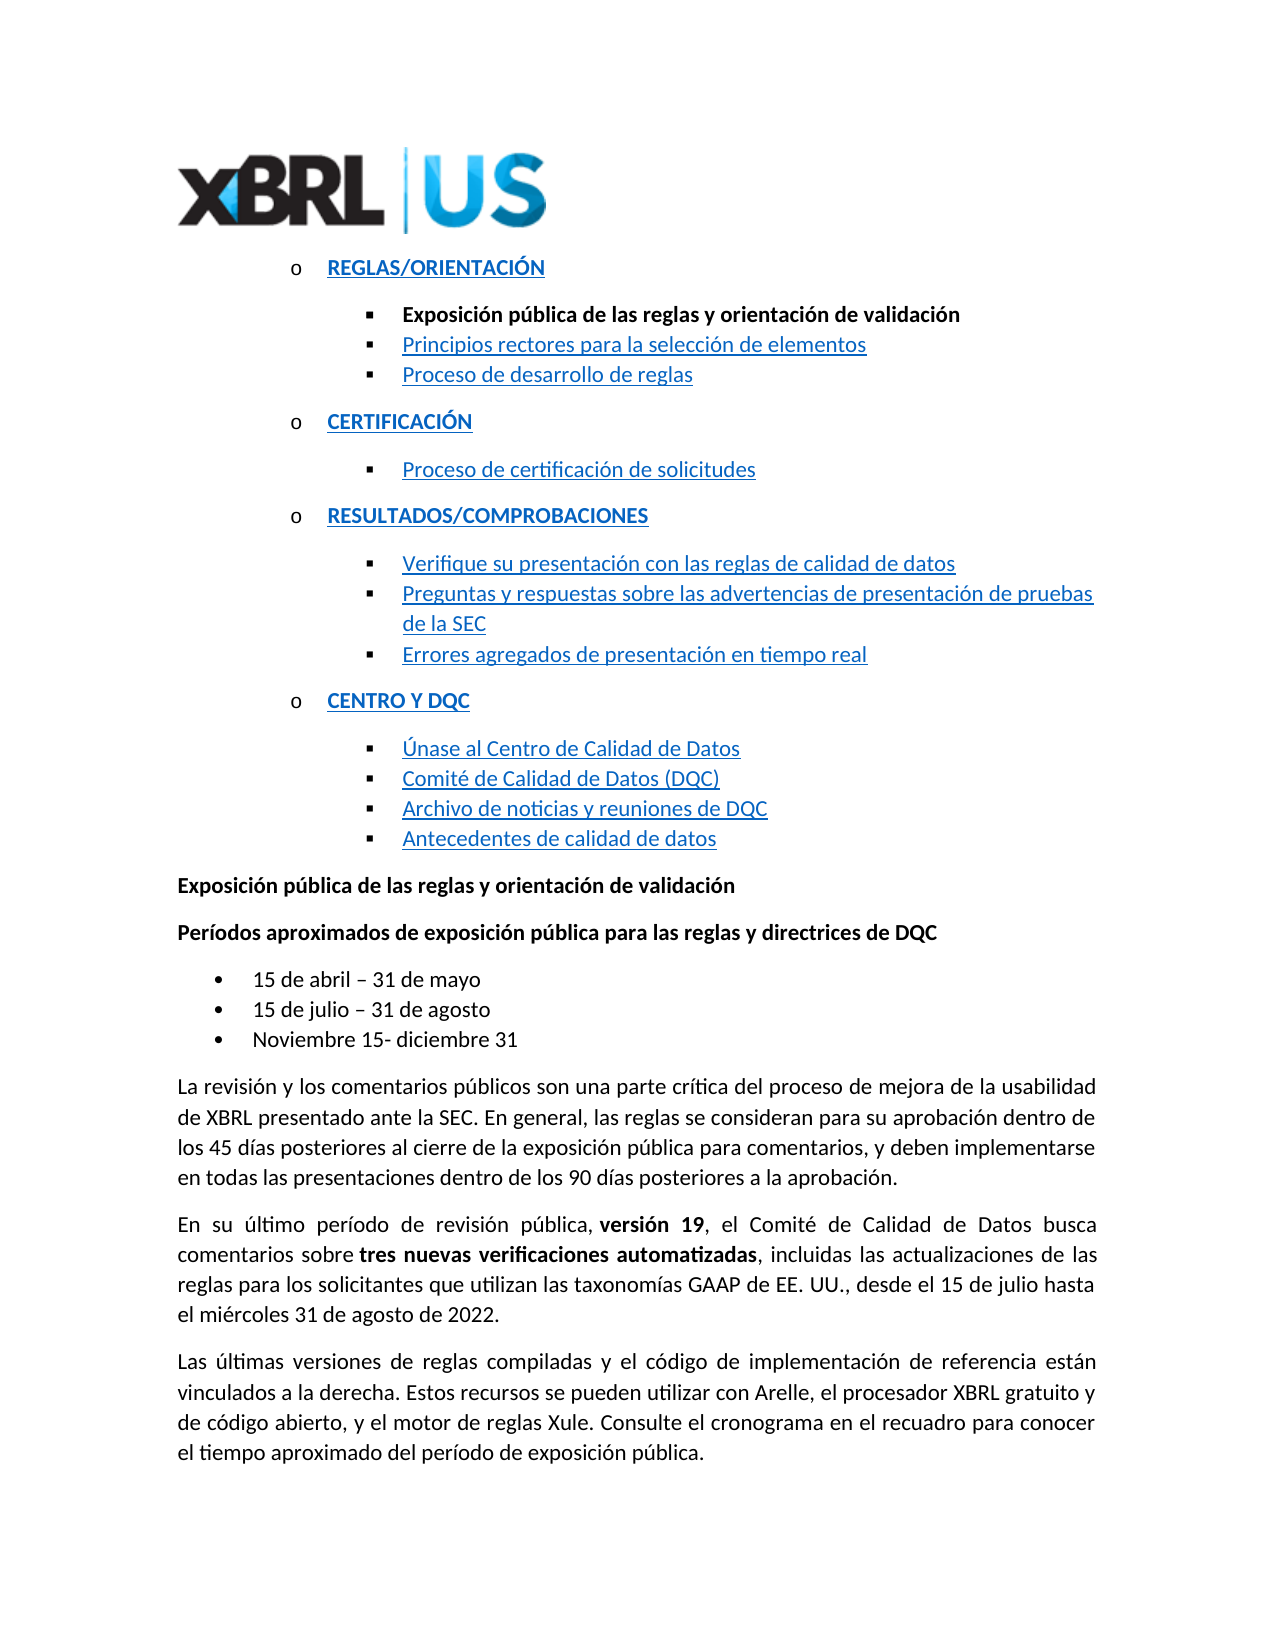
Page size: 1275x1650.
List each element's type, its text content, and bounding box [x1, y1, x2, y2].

list 15 de julio – 31 de agosto [215, 995, 1098, 1023]
list Noviembre 15- diciembre 31 [215, 1026, 1098, 1054]
list CENTRO Y DQC [290, 687, 1098, 715]
text La revisión y los comentarios públicos son una parte crítica del proceso de mejora de la usabilidad de XBRL presentado ante la SEC. En general, las reglas se consideran para su aprobación dentro de los 45 días posteriores al cierre de la exposición pública para comentarios, y deben implementarse en todas las presentaciones dentro de los 90 días posteriores a la aprobación. [177, 1072, 1098, 1191]
list 15 de abril – 31 de mayo [215, 965, 1098, 993]
list REGLAS/ORIENTACIÓN [290, 253, 1098, 281]
text Períodos aproximados de exposición pública para las reglas y directrices de DQC [177, 918, 1098, 946]
list RESULTADOS/COMPROBACIONES [290, 502, 1098, 530]
list Verifique su presentación con las reglas de calidad de datos [365, 549, 1098, 577]
list Principios rectores para la selección de elementos [365, 330, 1098, 358]
list Proceso de certificación de solicitudes [365, 455, 1098, 483]
text Las últimas versiones de reglas compiladas y el código de implementación de referencia están vinculados a la derecha. Estos recursos se pueden utilizar con Arelle, el procesador XBRL gratuito y de código abierto, y el motor de reglas Xule. Consulte el cronograma en el recuadro para conocer el tiempo aproximado del período de exposición pública. [177, 1347, 1098, 1466]
list Antecedentes de calidad de datos [365, 824, 1098, 853]
list Preguntas y respuestas sobre las advertencias de presentación de pruebas de la SEC [365, 579, 1098, 637]
list Errores agregados de presentación en tiempo real [365, 640, 1098, 668]
list Exposición pública de las reglas y orientación de validación [365, 300, 1098, 328]
text Exposición pública de las reglas y orientación de validación [177, 871, 1098, 899]
list Archivo de noticias y reuniones de DQC [365, 794, 1098, 822]
list Proceso de desarrollo de reglas [365, 361, 1098, 388]
text En su último período de revisión pública, versión 19, el Comité de Calidad de Datos busca comentarios sobre tres nuevas verificaciones automatizadas, incluidas las actualizaciones de las reglas para los solicitantes que utilizan las taxonomías GAAP de EE. UU., desde el 15 de julio hasta el miércoles 31 de agosto de 2022. [177, 1210, 1098, 1329]
list Comité de Calidad de Datos (DQC) [365, 764, 1098, 792]
list Únase al Centro de Calidad de Datos [365, 734, 1098, 762]
list CERTIFICACIÓN [290, 407, 1098, 436]
picture [177, 147, 546, 234]
